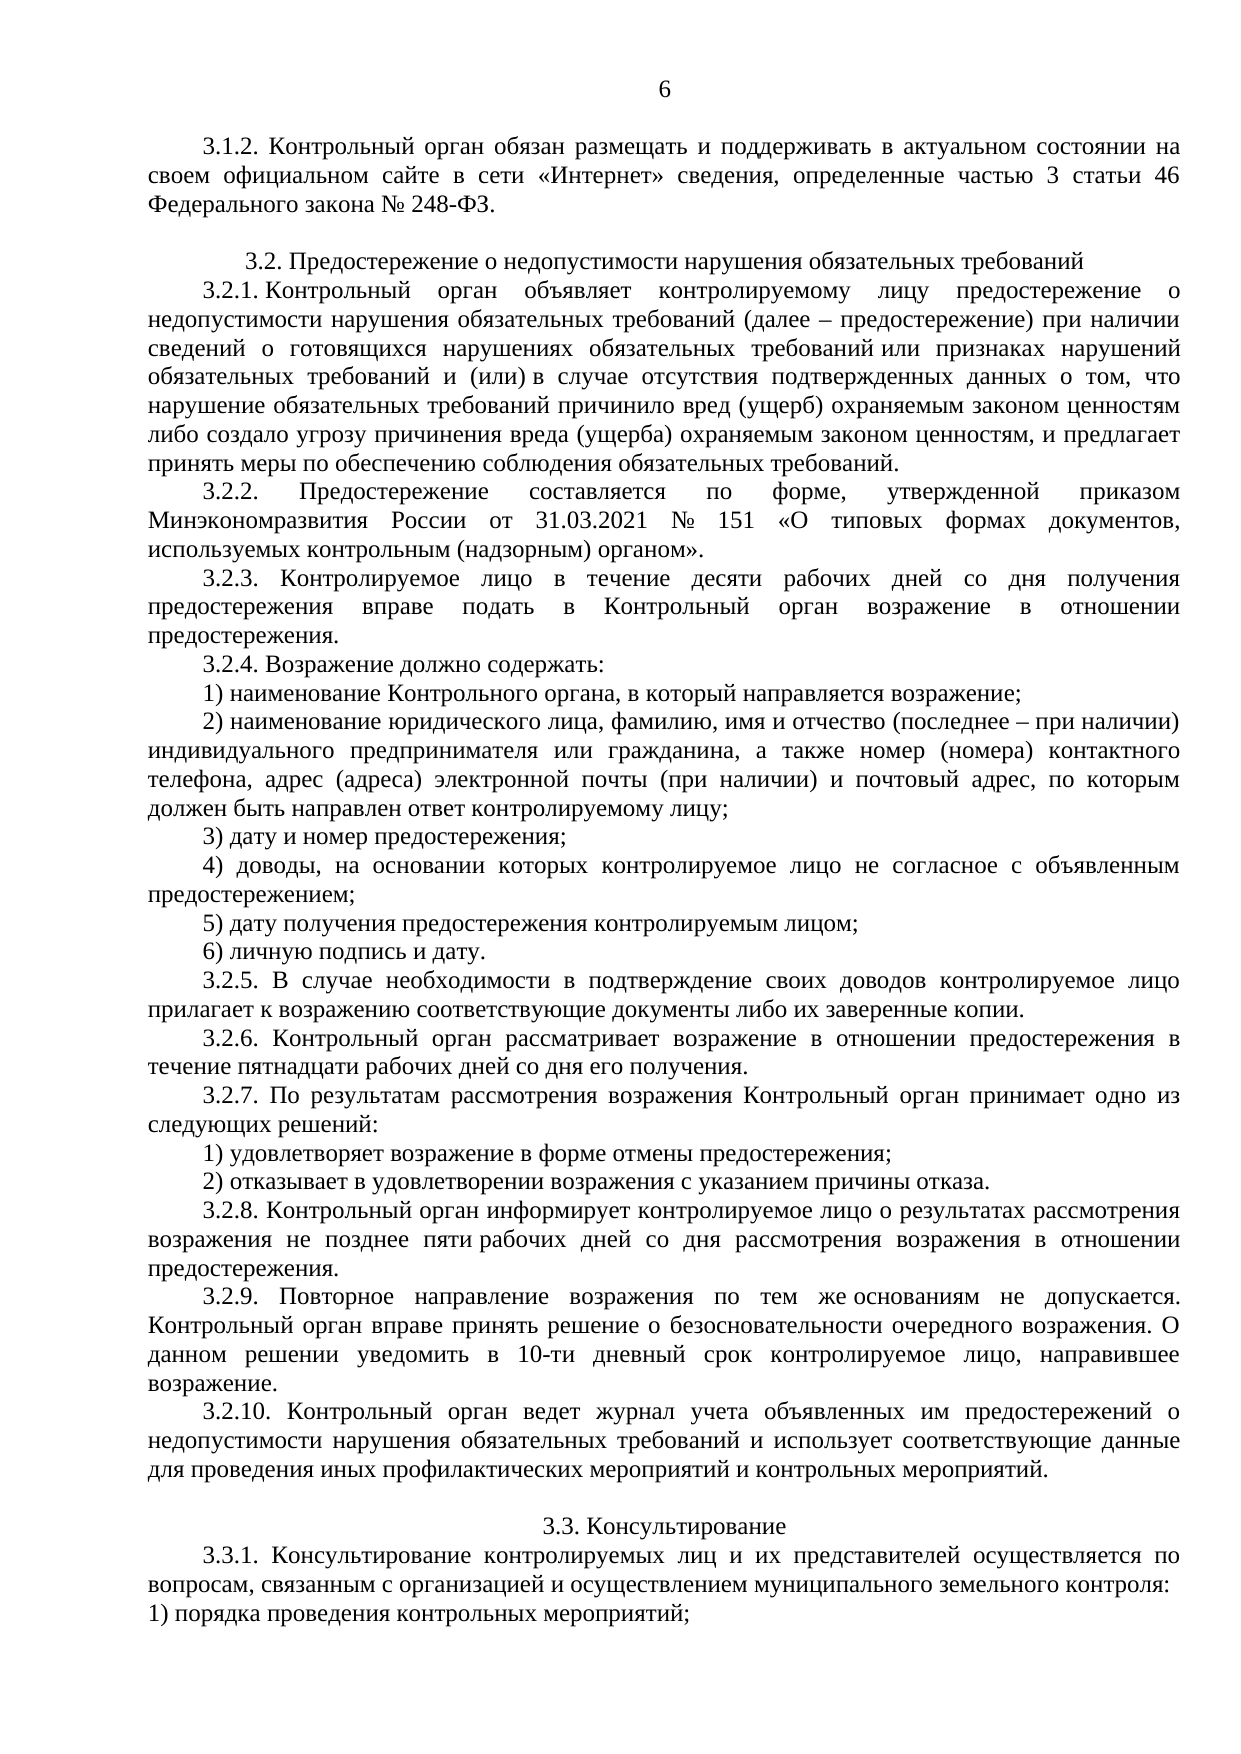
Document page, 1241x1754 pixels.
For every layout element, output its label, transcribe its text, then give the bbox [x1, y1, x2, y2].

text 3) дату и номер предостережения; [148, 821, 1181, 850]
text 4) доводы, на основании которых контролируемое лицо не согласное с объявленным предостережением; [148, 850, 1181, 908]
text 3.2.9. Повторное направление возражения по тем же основаниям не допускается. Контрольный орган вправе принять решение о безосновательности очередного возражения. О данном решении уведомить в 10-ти дневный срок контролируемое лицо, направившее возражение. [148, 1281, 1181, 1396]
text 3.2.7. По результатам рассмотрения возражения Контрольный орган принимает одно из следующих решений: [148, 1080, 1181, 1138]
text 1) удовлетворяет возражение в форме отмены предостережения; [148, 1138, 1181, 1166]
text 3.2.2. Предостережение составляется по форме, утвержденной приказом Минэкономразвития России от 31.03.2021 № 151 «О типовых формах документов, используемых контрольным (надзорным) органом». [148, 476, 1181, 563]
text 3.2.10. Контрольный орган ведет журнал учета объявленных им предостережений о недопустимости нарушения обязательных требований и использует соответствующие данные для проведения иных профилактических мероприятий и контрольных мероприятий. [148, 1396, 1181, 1483]
text 1) наименование Контрольного органа, в который направляется возражение; [148, 678, 1181, 706]
text 3.3.1. Консультирование контролируемых лиц и их представителей осуществляется по вопросам, связанным с организацией и осуществлением муниципального земельного контроля: [148, 1540, 1181, 1598]
text 3.3. Консультирование [148, 1511, 1181, 1540]
text 3.2.1. Контрольный орган объявляет контролируемому лицу предостережение о недопустимости нарушения обязательных требований (далее – предостережение) при наличии сведений о готовящихся нарушениях обязательных требований или признаках нарушений обязательных требований и (или) в случае отсутствия подтвержденных данных о том, что нарушение обязательных требований причинило вред (ущерб) охраняемым законом ценностям либо создало угрозу причинения вреда (ущерба) охраняемым законом ценностям, и предлагает принять меры по обеспечению соблюдения обязательных требований. [148, 275, 1181, 476]
text 3.2.4. Возражение должно содержать: [148, 649, 1181, 678]
text 5) дату получения предостережения контролируемым лицом; [148, 908, 1181, 936]
text 2) наименование юридического лица, фамилию, имя и отчество (последнее – при наличии) индивидуального предпринимателя или гражданина, а также номер (номера) контактного телефона, адрес (адреса) электронной почты (при наличии) и почтовый адрес, по которым должен быть направлен ответ контролируемому лицу; [148, 706, 1181, 821]
text 3.2.5. В случае необходимости в подтверждение своих доводов контролируемое лицо прилагает к возражению соответствующие документы либо их заверенные копии. [148, 965, 1181, 1023]
text 1) порядка проведения контрольных мероприятий; [148, 1598, 1181, 1626]
text 3.2.6. Контрольный орган рассматривает возражение в отношении предостережения в течение пятнадцати рабочих дней со дня его получения. [148, 1023, 1181, 1080]
text 3.2.8. Контрольный орган информирует контролируемое лицо о результатах рассмотрения возражения не позднее пяти рабочих дней со дня рассмотрения возражения в отношении предостережения. [148, 1195, 1181, 1281]
text 3.2.3. Контролируемое лицо в течение десяти рабочих дней со дня получения предостережения вправе подать в Контрольный орган возражение в отношении предостережения. [148, 563, 1181, 649]
text 3.1.2. Контрольный орган обязан размещать и поддерживать в актуальном состоянии на своем официальном сайте в сети «Интернет» сведения, определенные частью 3 статьи 46 Федерального закона № 248-ФЗ. [148, 131, 1181, 218]
text 6) личную подпись и дату. [148, 936, 1181, 965]
text 3.2. Предостережение о недопустимости нарушения обязательных требований [148, 246, 1181, 275]
text 2) отказывает в удовлетворении возражения с указанием причины отказа. [148, 1166, 1181, 1195]
